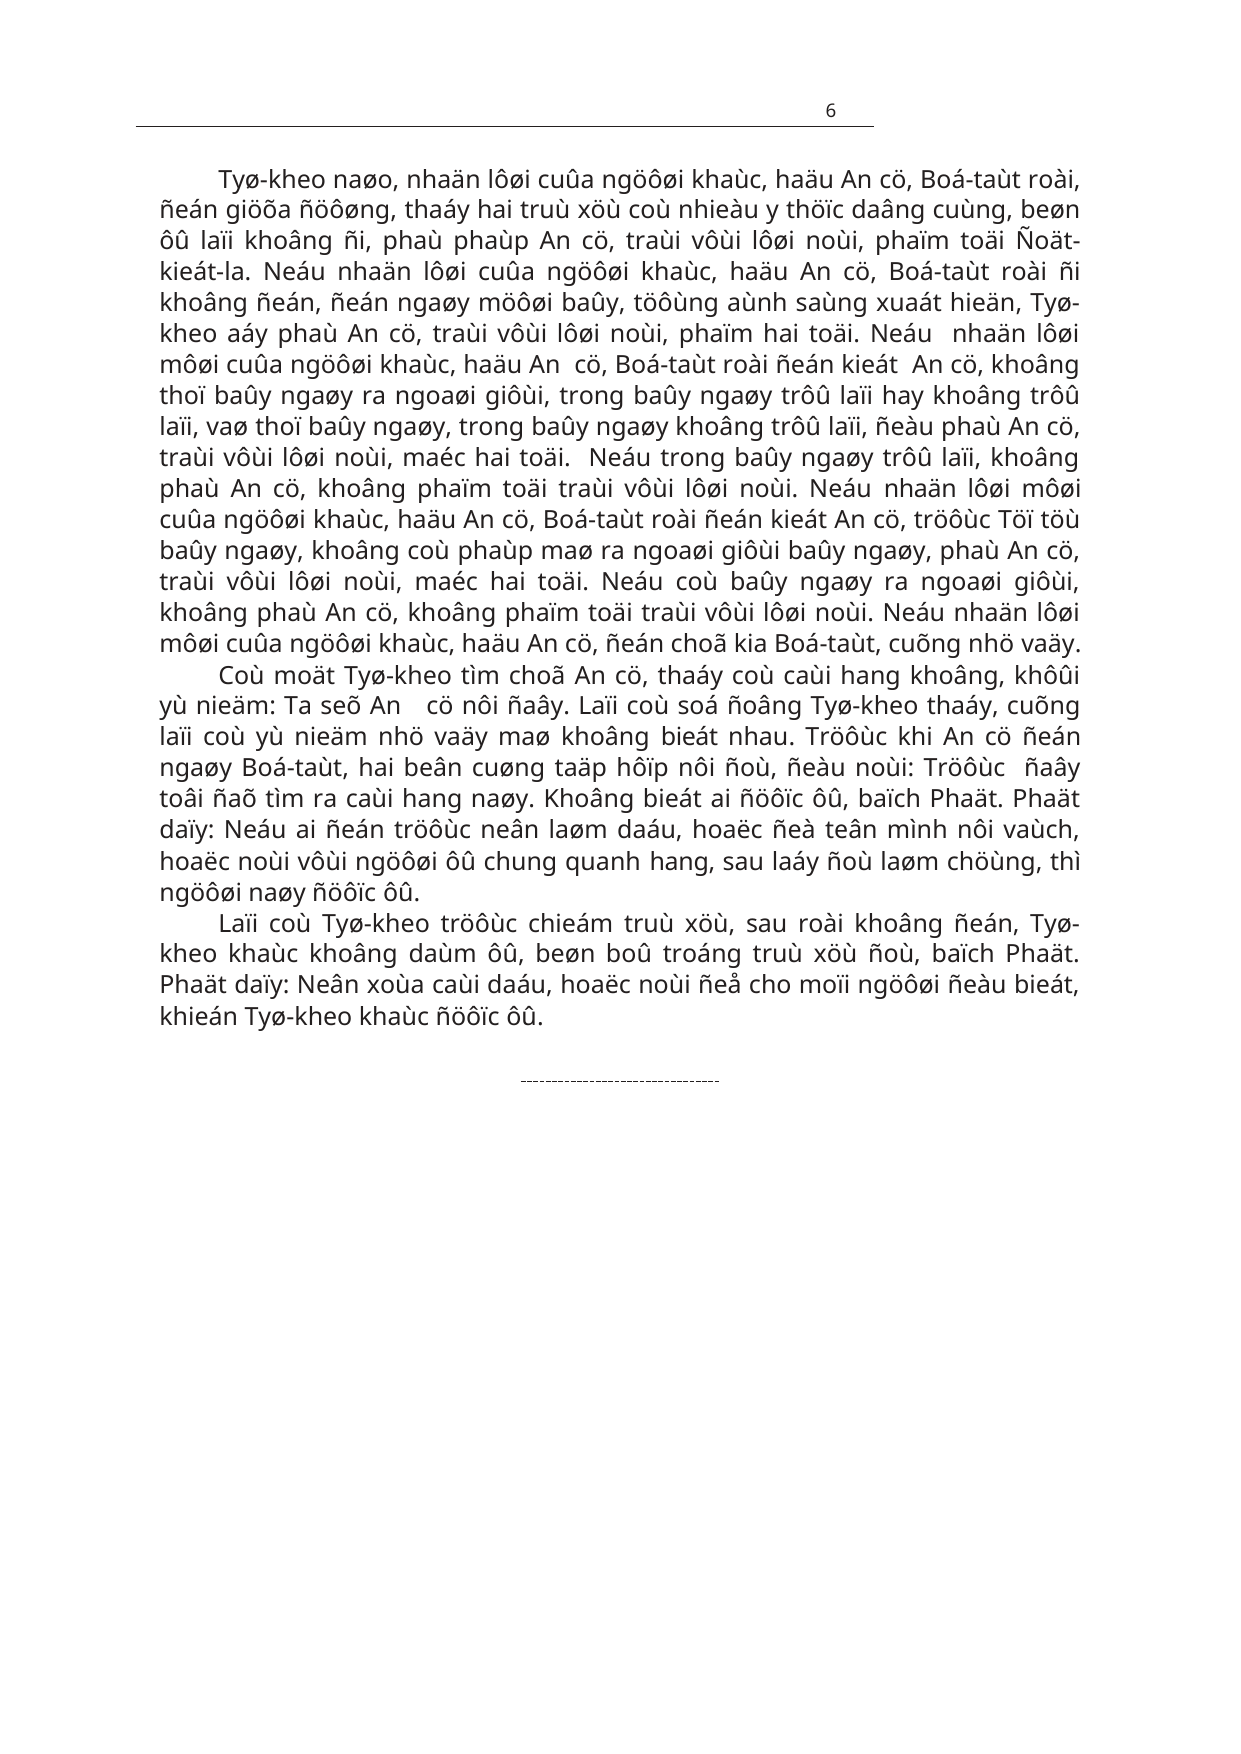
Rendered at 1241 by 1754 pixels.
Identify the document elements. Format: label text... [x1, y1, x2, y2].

text Coù moät Tyø-kheo tìm choã An cö, thaáy coù caùi hang khoâng, khôûi yù nieäm: Ta seõ An cö nôi ñaây. Laïi coù soá ñoâng Tyø-kheo thaáy, cuõng laïi coù yù nieäm nhö vaäy maø khoâng bieát nhau. Tröôùc khi An cö ñeán ngaøy Boá-taùt, hai beân cuøng taäp hôïp nôi ñoù, ñeàu noùi: Tröôùc ñaây toâi ñaõ tìm ra caùi hang naøy. Khoâng bieát ai ñöôïc ôû, baïch Phaät. Phaät daïy: Neáu ai ñeán tröôùc neân laøm daáu, hoaëc ñeà teân mình nôi vaùch, hoaëc noùi vôùi ngöôøi ôû chung quanh hang, sau laáy ñoù laøm chöùng, thì ngöôøi naøy ñöôïc ôû. [159, 660, 1082, 908]
text Tyø-kheo naøo, nhaän lôøi cuûa ngöôøi khaùc, haäu An cö, Boá-taùt roài, ñeán giöõa ñöôøng, thaáy hai truù xöù coù nhieàu y thöïc daâng cuùng, beøn ôû laïi khoâng ñi, phaù phaùp An cö, traùi vôùi lôøi noùi, phaïm toäi Ñoät-kieát-la. Neáu nhaän lôøi cuûa ngöôøi khaùc, haäu An cö, Boá-taùt roài ñi khoâng ñeán, ñeán ngaøy möôøi baûy, töôùng aùnh saùng xuaát hieän, Tyø-kheo aáy phaù An cö, traùi vôùi lôøi noùi, phaïm hai toäi. Neáu nhaän lôøi môøi cuûa ngöôøi khaùc, haäu An cö, Boá-taùt roài ñeán kieát An cö, khoâng thoï baûy ngaøy ra ngoaøi giôùi, trong baûy ngaøy trôû laïi hay khoâng trôû laïi, vaø thoï baûy ngaøy, trong baûy ngaøy khoâng trôû laïi, ñeàu phaù An cö, traùi vôùi lôøi noùi, maéc hai toäi. Neáu trong baûy ngaøy trôû laïi, khoâng phaù An cö, khoâng phaïm toäi traùi vôùi lôøi noùi. Neáu nhaän lôøi môøi cuûa ngöôøi khaùc, haäu An cö, Boá-taùt roài ñeán kieát An cö, tröôùc Töï töù baûy ngaøy, khoâng coù phaùp maø ra ngoaøi giôùi baûy ngaøy, phaù An cö, traùi vôùi lôøi noùi, maéc hai toäi. Neáu coù baûy ngaøy ra ngoaøi giôùi, khoâng phaù An cö, khoâng phaïm toäi traùi vôùi lôøi noùi. Neáu nhaän lôøi môøi cuûa ngöôøi khaùc, haäu An cö, ñeán choã kia Boá-taùt, cuõng nhö vaäy. [159, 163, 1081, 660]
text 6 [148, 97, 836, 123]
text Laïi coù Tyø-kheo tröôùc chieám truù xöù, sau roài khoâng ñeán, Tyø-kheo khaùc khoâng daùm ôû, beøn boû troáng truù xöù ñoù, baïch Phaät. Phaät daïy: Neân xoùa caùi daáu, hoaëc noùi ñeå cho moïi ngöôøi ñeàu bieát, khieán Tyø-kheo khaùc ñöôïc ôû. [159, 908, 1081, 1032]
